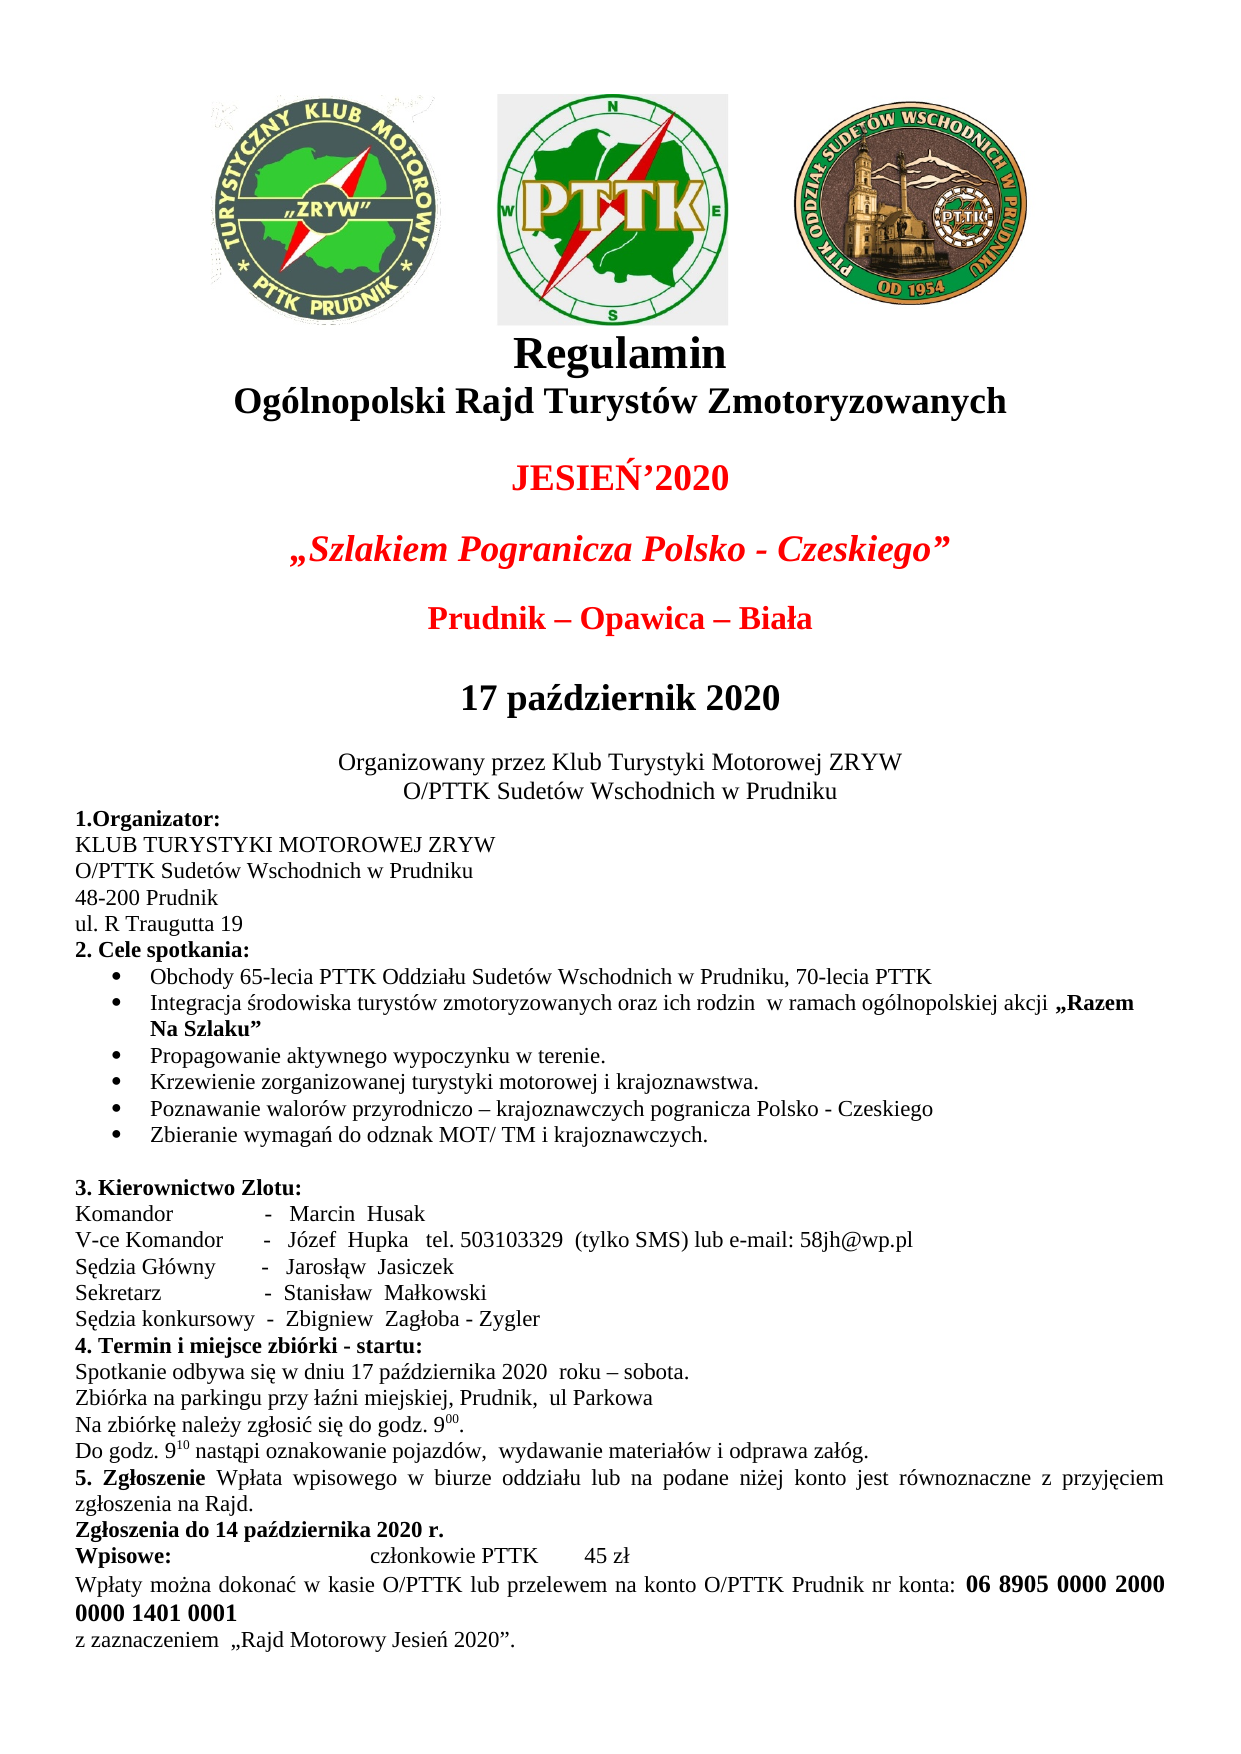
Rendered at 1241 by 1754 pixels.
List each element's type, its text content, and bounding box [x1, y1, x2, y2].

list Krzewienie zorganizowanej turystyki motorowej i krajoznawstwa. [112, 1068, 1165, 1094]
list Integracja środowiska turystów zmotoryzowanych oraz ich rodzin w ramach ogólnopolskiej akcji „Razem Na Szlaku” [112, 989, 1165, 1042]
text Zgłoszenia do 14 października 2020 r. [75, 1516, 1165, 1543]
list Obchody 65-lecia PTTK Oddziału Sudetów Wschodnich w Prudniku, 70-lecia PTTK [112, 963, 1165, 989]
text 1.Organizator: [75, 805, 1165, 831]
text Wpłaty można dokonać w kasie O/PTTK lub przelewem na konto O/PTTK Prudnik nr konta: 06 8905 0000 2000 0000 1401 0001 [75, 1569, 1165, 1626]
text 17 październik 2020 [75, 675, 1165, 718]
text ul. R Traugutta 19 [75, 910, 1165, 936]
text Na zbiórkę należy zgłosić się do godz. 900. [75, 1411, 1165, 1437]
text 3. Kierownictwo Zlotu: [75, 1174, 1165, 1200]
text Komandor - Marcin Husak [75, 1200, 1165, 1226]
text Prudnik – Opawica – Biała [75, 599, 1165, 637]
text O/PTTK Sudetów Wschodnich w Prudniku [75, 776, 1165, 805]
text Wpisowe: członkowie PTTK 45 zł [75, 1543, 1165, 1569]
picture [495, 94, 729, 326]
text Organizowany przez Klub Turystyki Motorowej ZRYW [75, 747, 1165, 776]
text Do godz. 910 nastąpi oznakowanie pojazdów, wydawanie materiałów i odprawa załóg. [75, 1437, 1165, 1463]
text 2. Cele spotkania: [75, 936, 1165, 963]
text 5. Zgłoszenie Wpłata wpisowego w biurze oddziału lub na podane niżej konto jest równoznaczne z przyjęciem zgłoszenia na Rajd. [75, 1463, 1165, 1516]
text Ogólnopolski Rajd Turystów Zmotoryzowanych [75, 378, 1165, 421]
picture [741, 75, 1080, 326]
list Propagowanie aktywnego wypoczynku w terenie. [112, 1042, 1165, 1068]
text Regulamin [75, 326, 1165, 378]
text Sekretarz - Stanisław Małkowski [75, 1279, 1165, 1305]
text JESIEŃ’2020 [75, 455, 1165, 498]
text 48-200 Prudnik [75, 884, 1165, 910]
text V-ce Komandor - Józef Hupka tel. 503103329 (tylko SMS) lub e-mail: 58jh@wp.pl [75, 1226, 1165, 1253]
text z zaznaczeniem „Rajd Motorowy Jesień 2020”. [75, 1626, 1165, 1653]
text Sędzia Główny - Jarosłąw Jasiczek [75, 1253, 1165, 1279]
text O/PTTK Sudetów Wschodnich w Prudniku [75, 857, 1165, 884]
text 4. Termin i miejsce zbiórki - startu: [75, 1332, 1165, 1358]
text Zbiórka na parkingu przy łaźni miejskiej, Prudnik, ul Parkowa [75, 1384, 1165, 1411]
text KLUB TURYSTYKI MOTOROWEJ ZRYW [75, 831, 1165, 857]
text „Szlakiem Pogranicza Polsko - Czeskiego” [75, 527, 1165, 570]
list Zbieranie wymagań do odznak MOT/ TM i krajoznawczych. [112, 1121, 1165, 1147]
list Poznawanie walorów przyrodniczo – krajoznawczych pogranicza Polsko - Czeskiego [112, 1094, 1165, 1121]
text Spotkanie odbywa się w dniu 17 października 2020 roku – sobota. [75, 1358, 1165, 1384]
text Sędzia konkursowy - Zbigniew Zagłoba - Zygler [75, 1305, 1165, 1332]
picture [210, 95, 446, 326]
